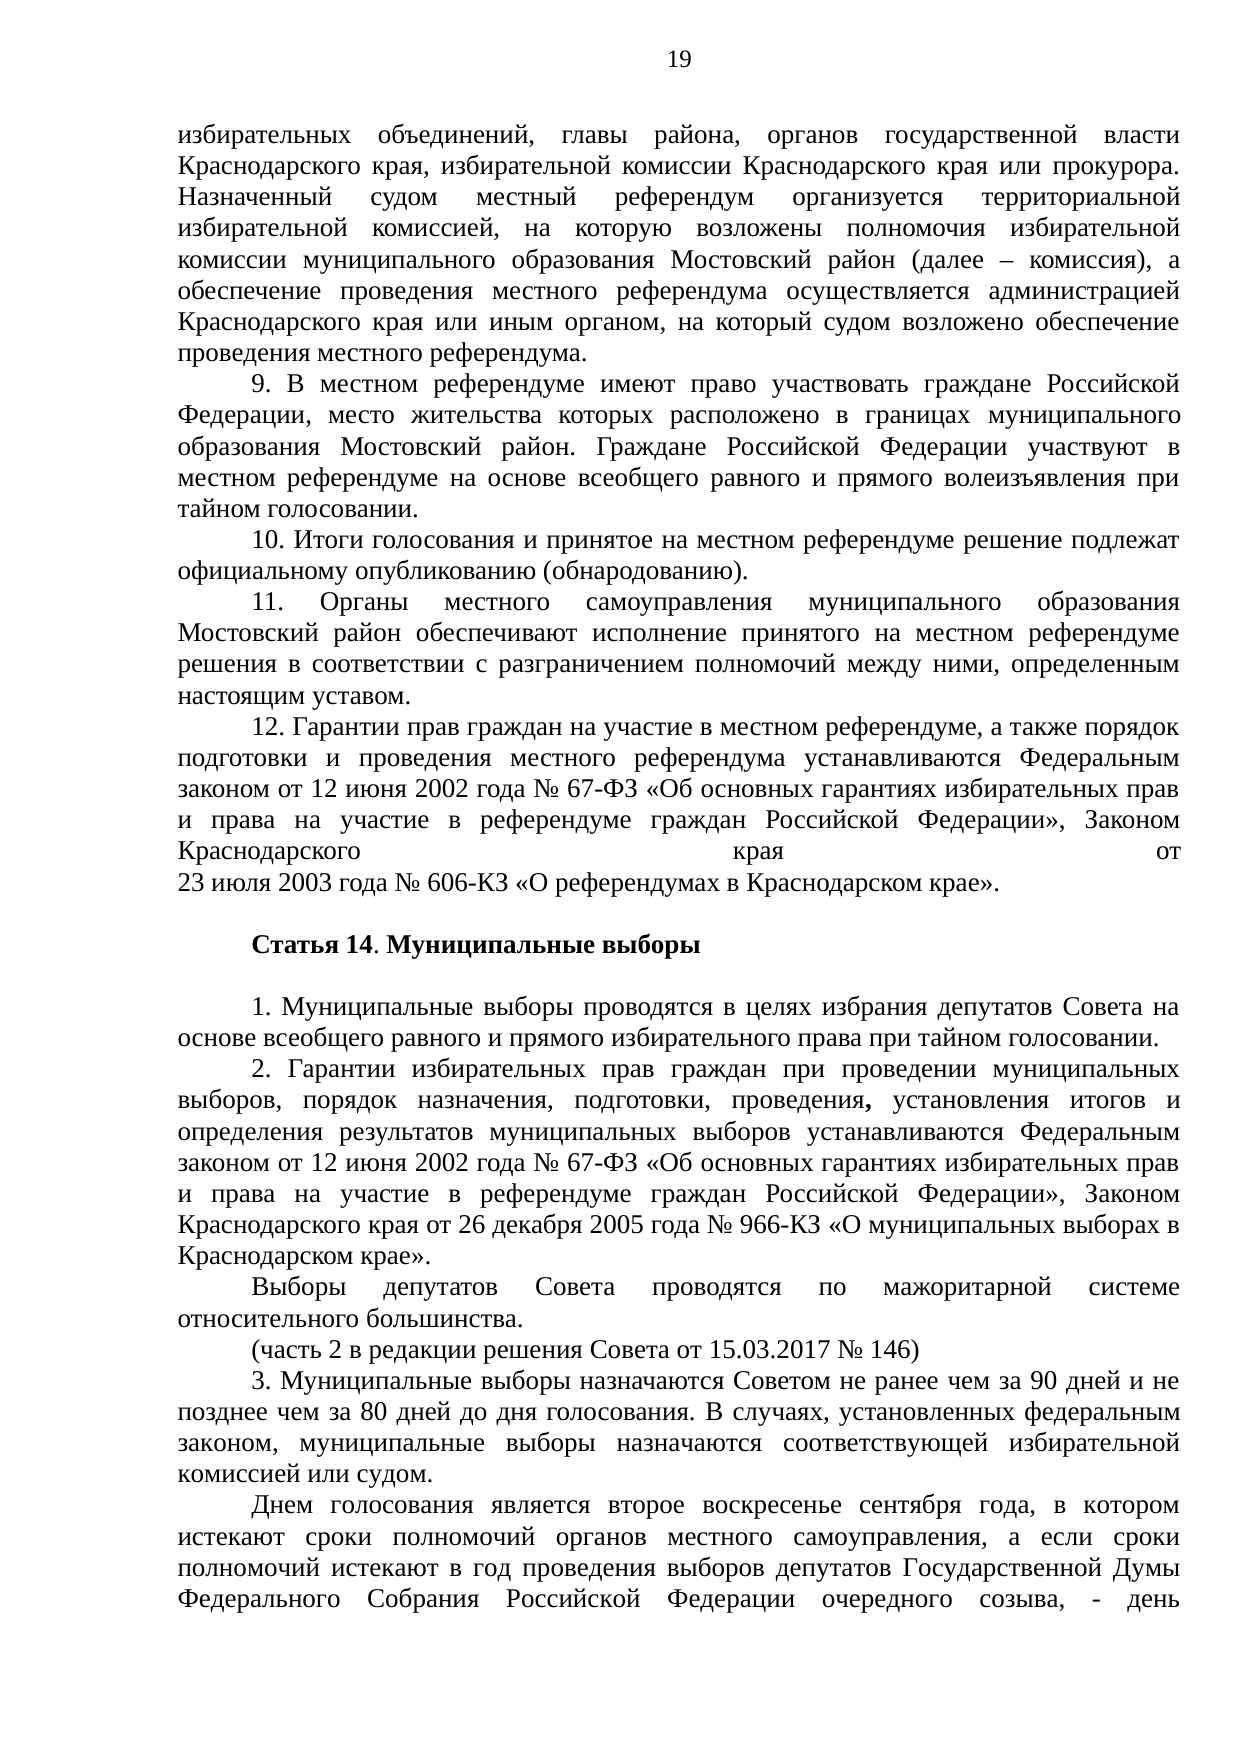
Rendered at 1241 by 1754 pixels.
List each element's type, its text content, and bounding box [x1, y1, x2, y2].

text 2. Гарантии избирательных прав граждан при проведении муниципальных выборов, порядок назначения, подготовки, проведения, установления итогов и определения результатов муниципальных выборов устанавливаются Федеральным законом от 12 июня 2002 года № 67-ФЗ «Об основных гарантиях избирательных прав и права на участие в референдуме граждан Российской Федерации», Законом Краснодарского края от 26 декабря 2005 года № 966-КЗ «О муниципальных выборах в Краснодарском крае». [177, 1052, 1181, 1271]
text (часть 2 в редакции решения Совета от 15.03.2017 № 146) [177, 1333, 1181, 1364]
text 3. Муниципальные выборы назначаются Советом не ранее чем за 90 дней и не позднее чем за 80 дней до дня голосования. В случаях, установленных федеральным законом, муниципальные выборы назначаются соответствующей избирательной комиссией или судом. [177, 1364, 1181, 1488]
text 12. Гарантии прав граждан на участие в местном референдуме, а также порядок подготовки и проведения местного референдума устанавливаются Федеральным законом от 12 июня 2002 года № 67-ФЗ «Об основных гарантиях избирательных прав и права на участие в референдуме граждан Российской Федерации», Законом Краснодарского края от 23 июля 2003 года № 606-КЗ «О референдумах в Краснодарском крае». [177, 710, 1181, 897]
text 11. Органы местного самоуправления муниципального образования Мостовский район обеспечивают исполнение принятого на местном референдуме решения в соответствии с разграничением полномочий между ними, определенным настоящим уставом. [177, 585, 1181, 710]
text 9. В местном референдуме имеют право участвовать граждане Российской Федерации, место жительства которых расположено в границах муниципального образования Мостовский район. Граждане Российской Федерации участвуют в местном референдуме на основе всеобщего равного и прямого волеизъявления при тайном голосовании. [177, 367, 1181, 523]
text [177, 118, 1181, 367]
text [177, 1488, 1181, 1613]
text Статья 14. Муниципальные выборы [177, 928, 1181, 959]
text 10. Итоги голосования и принятое на местном референдуме решение подлежат официальному опубликованию (обнародованию). [177, 523, 1181, 585]
text 1. Муниципальные выборы проводятся в целях избрания депутатов Совета на основе всеобщего равного и прямого избирательного права при тайном голосовании. [177, 990, 1181, 1052]
text Выборы депутатов Совета проводятся по мажоритарной системе относительного большинства. [177, 1271, 1181, 1333]
